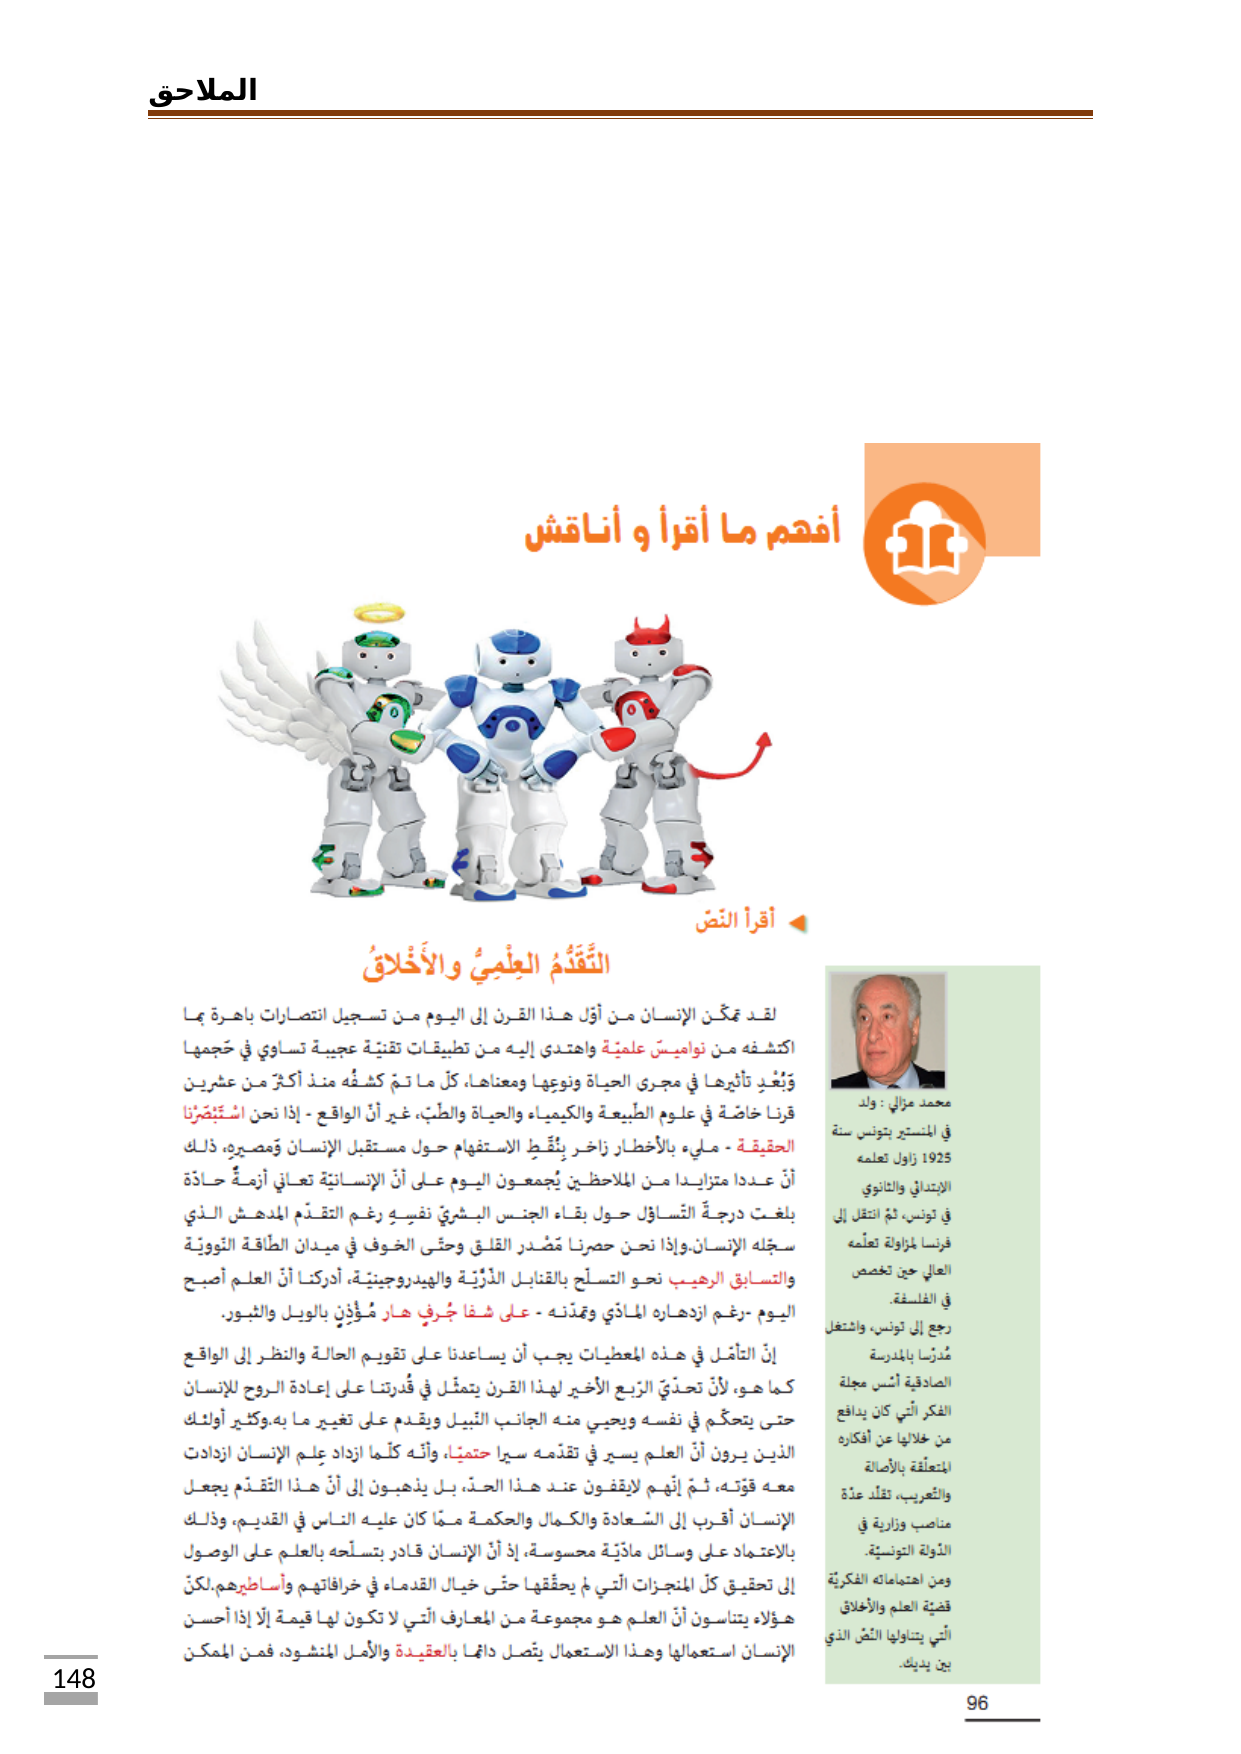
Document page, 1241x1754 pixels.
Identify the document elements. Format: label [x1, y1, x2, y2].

picture [97, 443, 1041, 1749]
